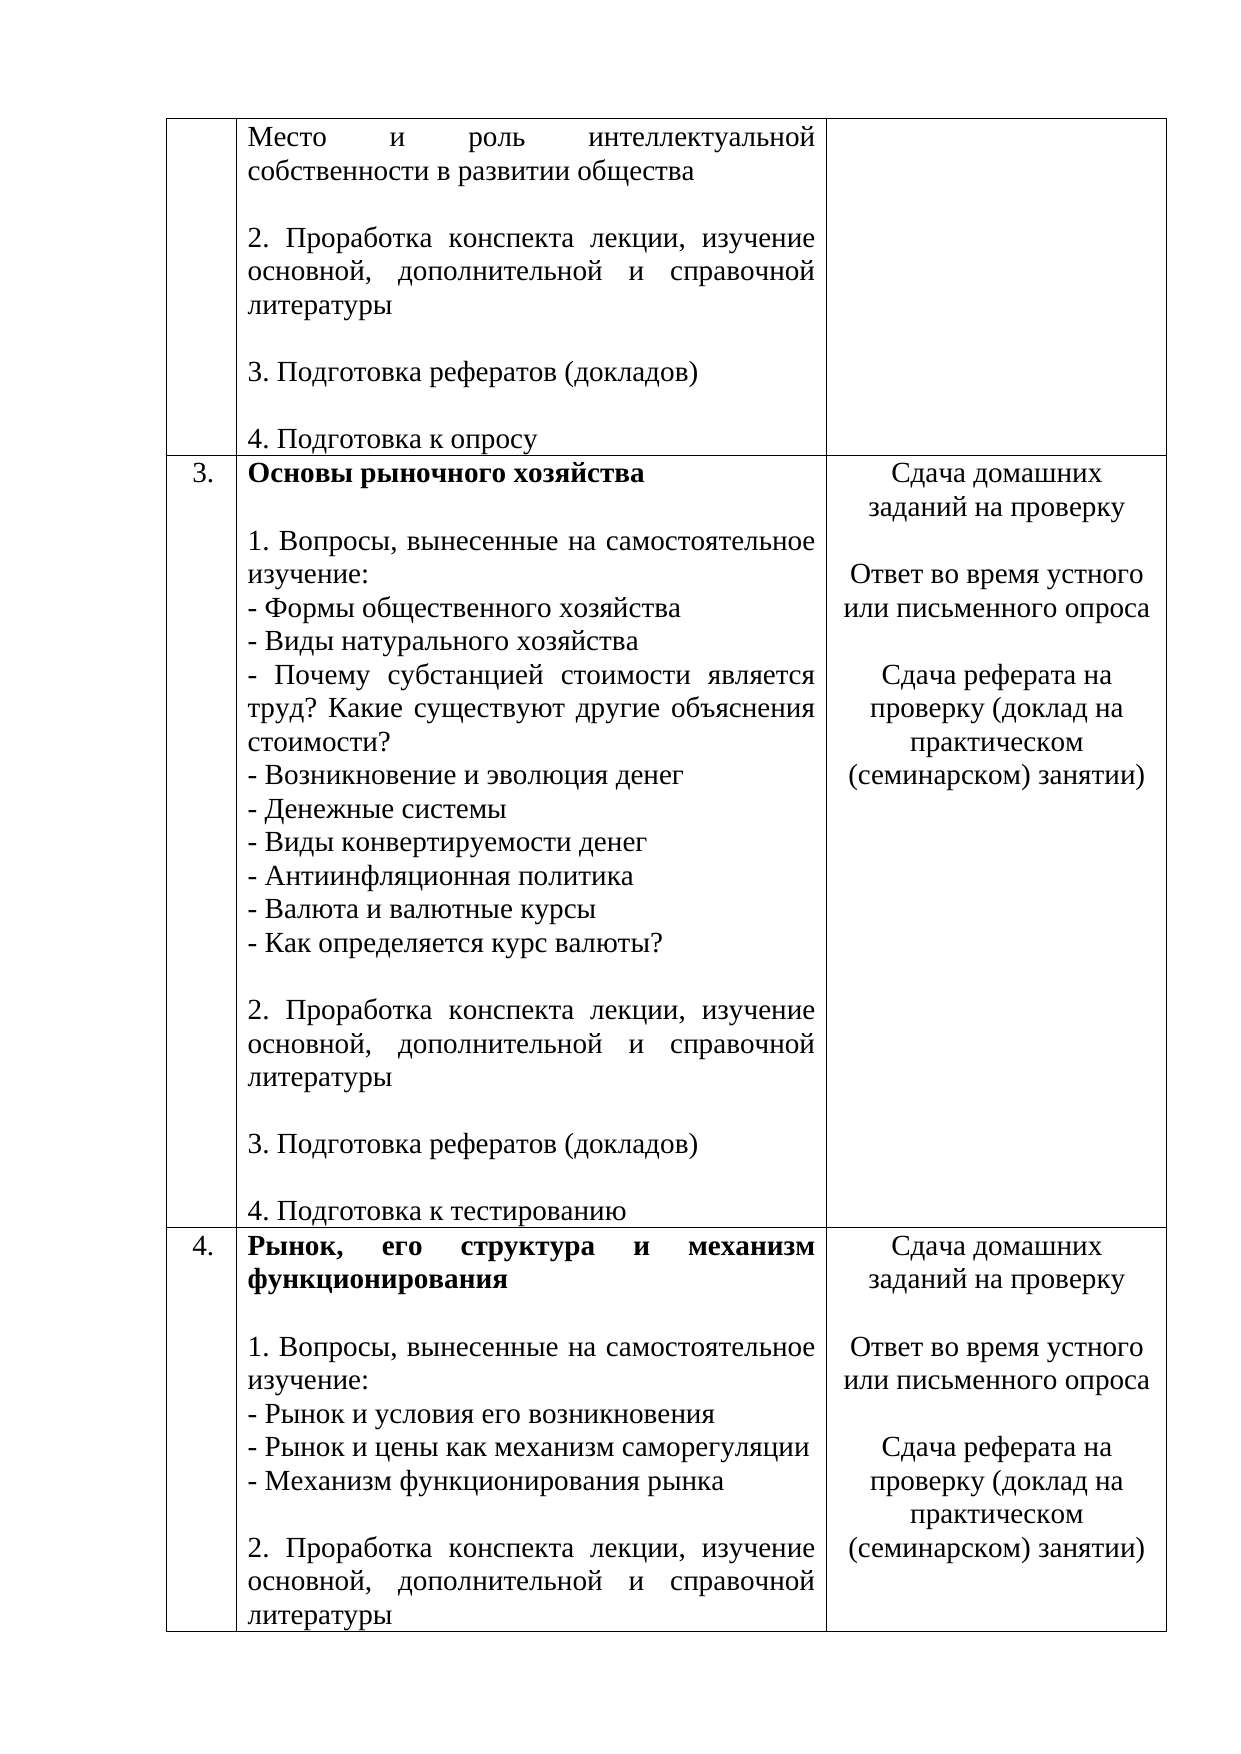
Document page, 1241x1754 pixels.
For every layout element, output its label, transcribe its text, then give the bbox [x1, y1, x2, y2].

table_cell [167, 119, 236, 454]
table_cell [827, 119, 1166, 454]
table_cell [827, 1228, 1166, 1631]
table_cell [167, 456, 236, 1227]
table_cell [167, 1228, 236, 1631]
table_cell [237, 1228, 826, 1631]
table_cell Основы рыночного хозяйства 1. Вопросы, вынесенные на самостоятельное изучение: - Формы общественного хозяйства - Виды натурального хозяйства - Почему субстанцией стоимости является труд? Какие существуют другие объяснения стоимости? - Возникновение и эволюция денег - Денежные системы - Виды конвертируемости денег - Антиинфляционная политика - Валюта и валютные курсы - Как определяется курс валюты? 2. Проработка конспекта лекции, изучение основной, дополнительной и справочной литературы 3. Подготовка рефератов (докладов) 4. Подготовка к тестированию [237, 456, 826, 1227]
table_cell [237, 119, 826, 454]
